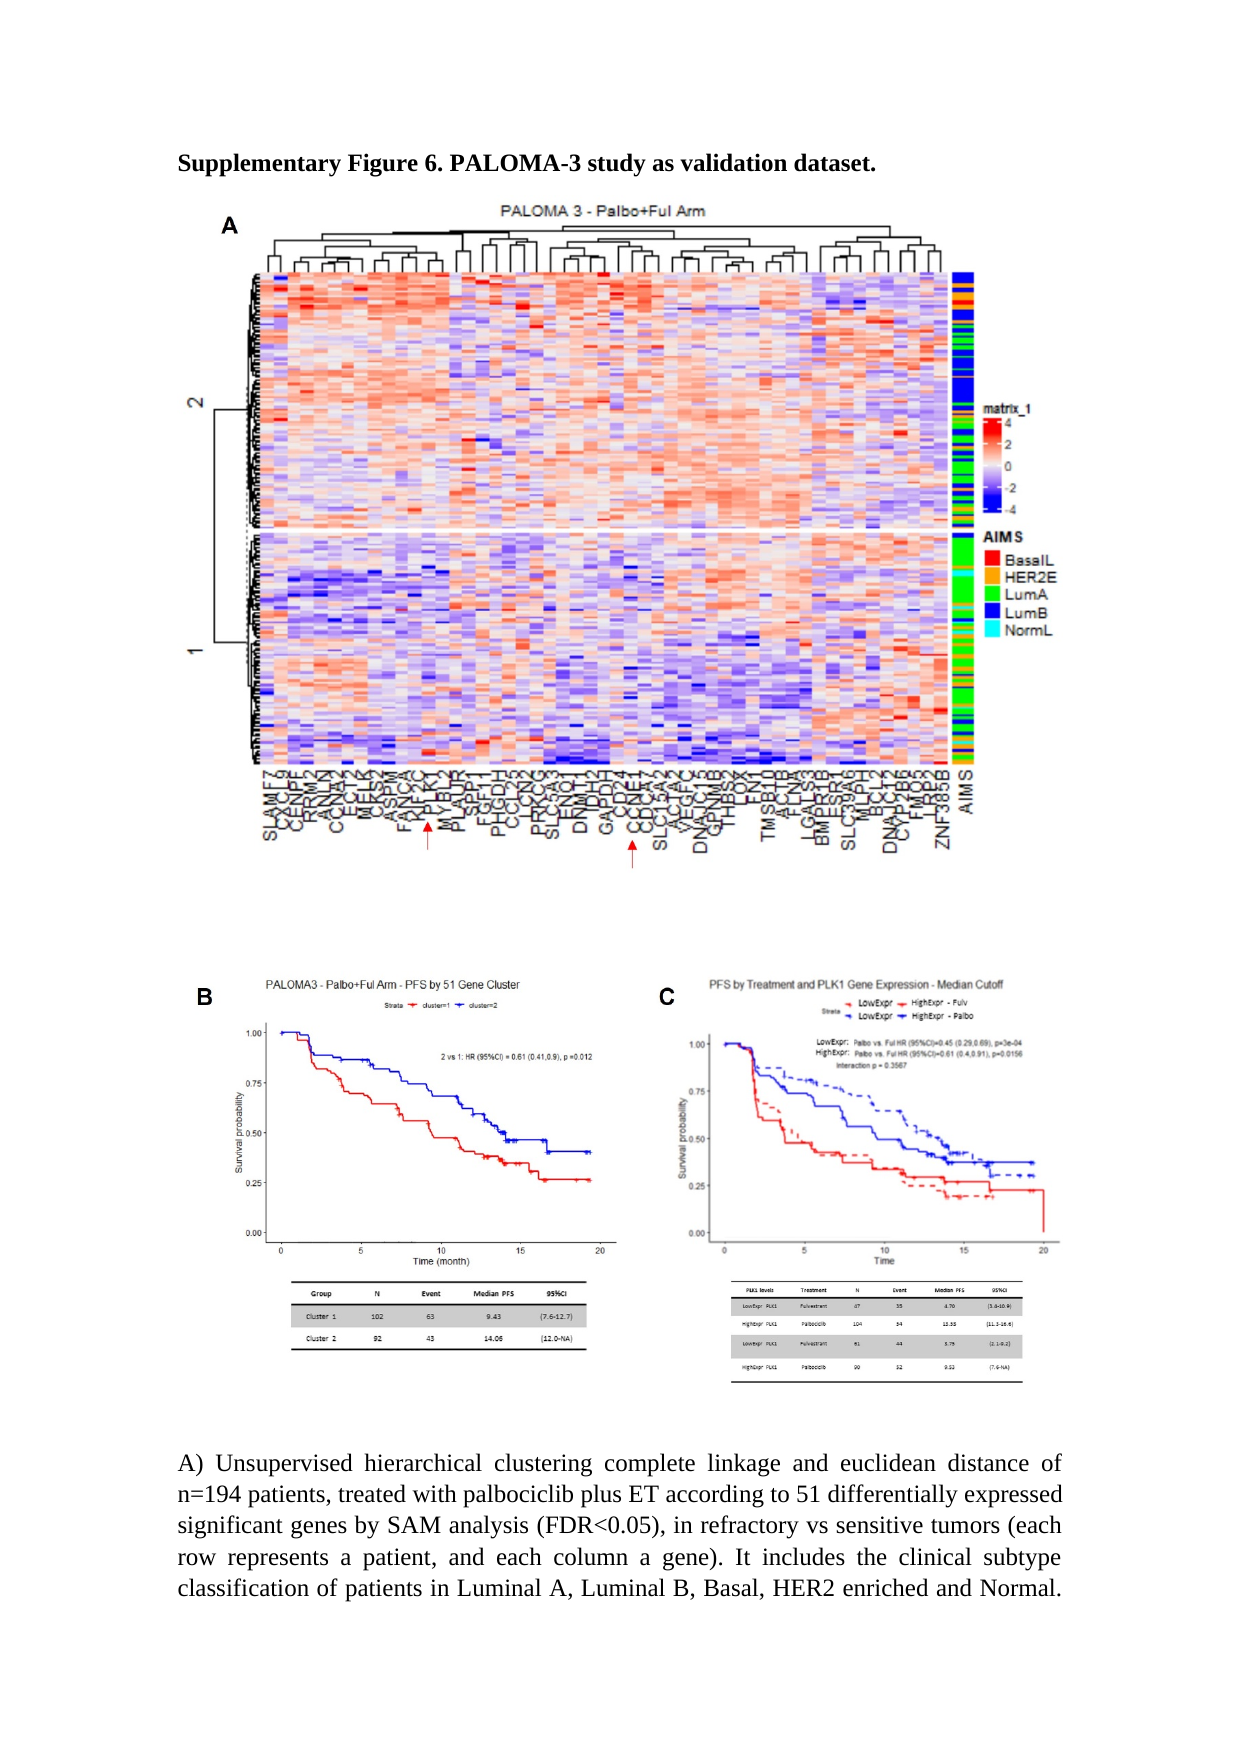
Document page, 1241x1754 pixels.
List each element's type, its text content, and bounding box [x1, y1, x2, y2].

picture [177, 195, 1063, 1383]
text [177, 1448, 1063, 1602]
text Supplementary Figure 6. PALOMA-3 study as validation dataset. [177, 148, 1063, 176]
